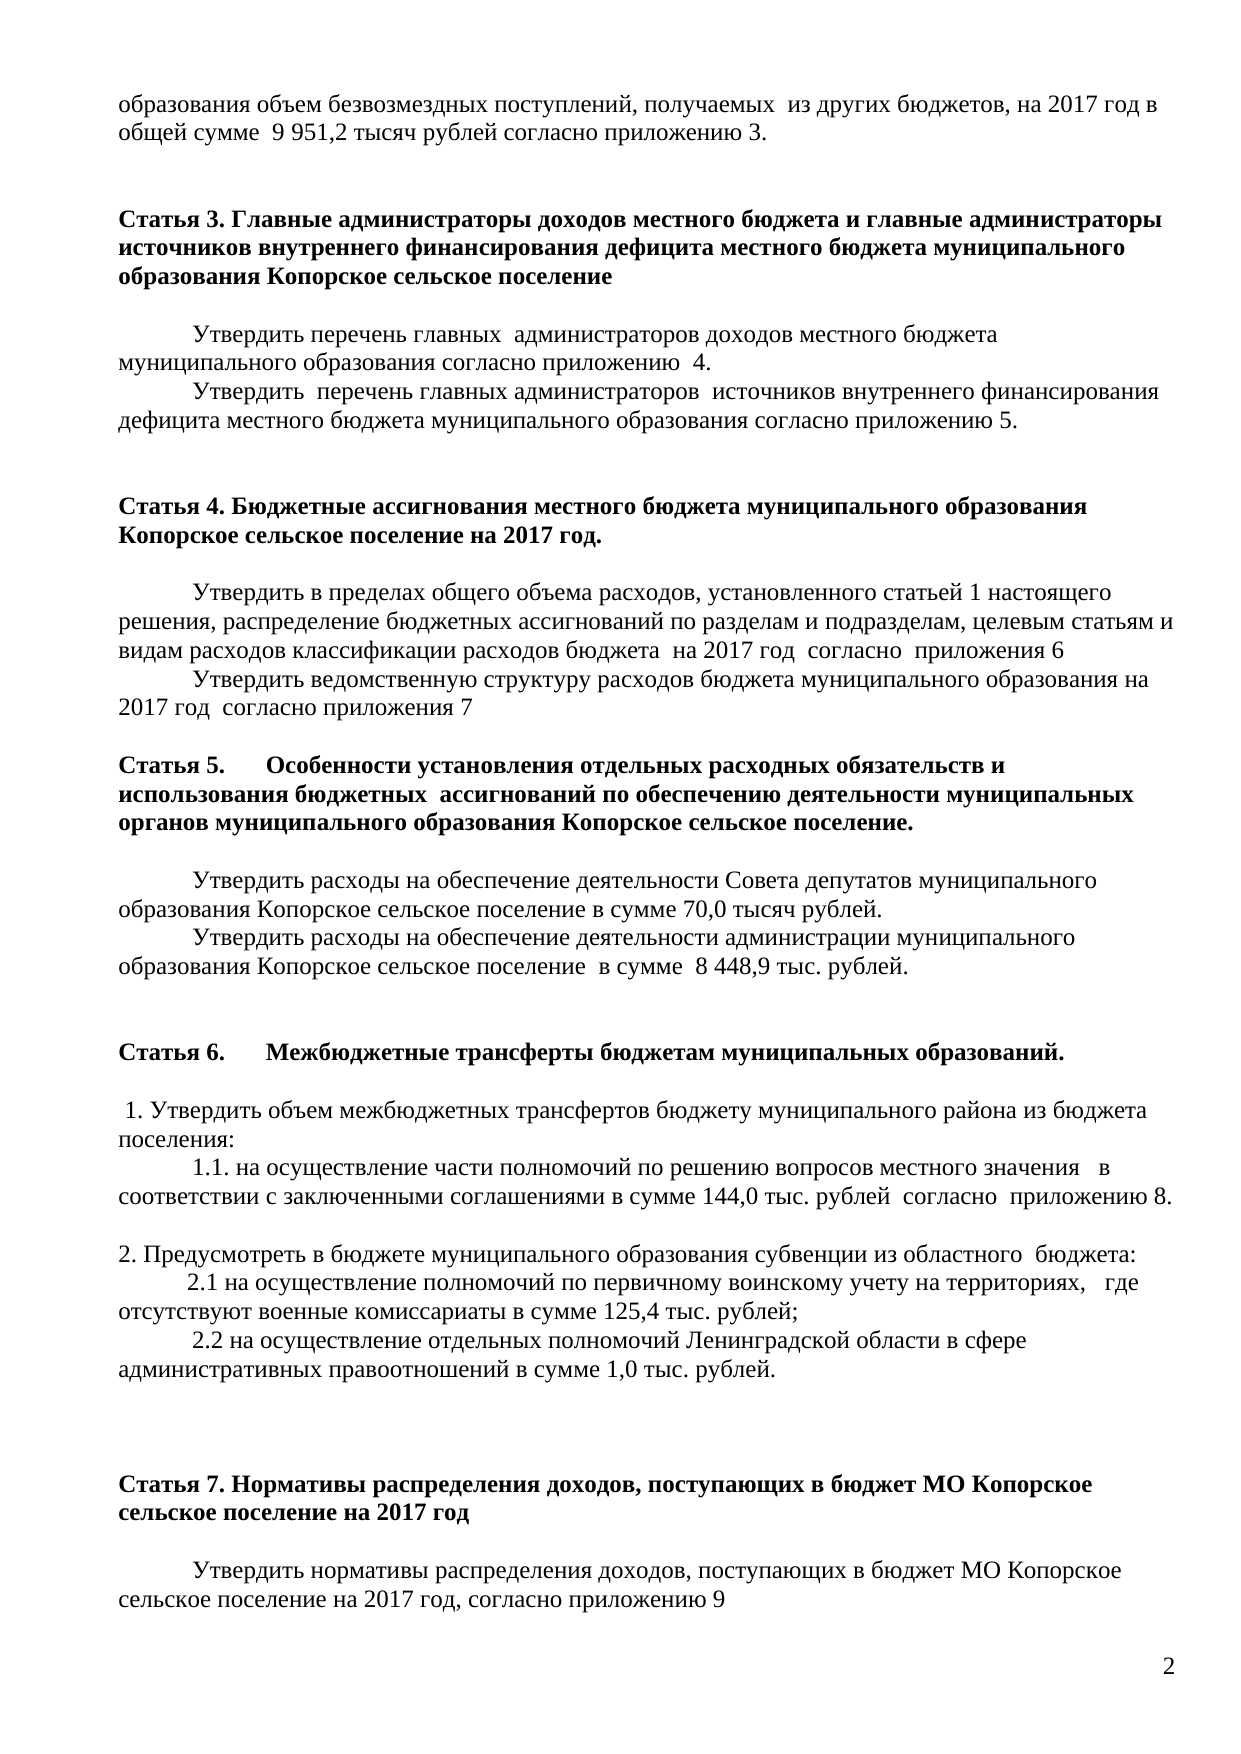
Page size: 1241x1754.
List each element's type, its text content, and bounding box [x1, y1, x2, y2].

text Утвердить перечень главных администраторов источников внутреннего финансирования дефицита местного бюджета муниципального образования согласно приложению 5. [118, 376, 1175, 434]
text 1. Утвердить объем межбюджетных трансфертов бюджету муниципального района из бюджета поселения: [118, 1095, 1175, 1152]
text Статья 6. Межбюджетные трансферты бюджетам муниципальных образований. [118, 1037, 1175, 1066]
text Статья 4. Бюджетные ассигнования местного бюджета муниципального образования Копорское сельское поселение на 2017 год. [118, 491, 1175, 549]
text Утвердить перечень главных администраторов доходов местного бюджета муниципального образования согласно приложению 4. [118, 319, 1175, 376]
text Утвердить ведомственную структуру расходов бюджета муниципального образования на 2017 год согласно приложения 7 [118, 664, 1175, 721]
text Статья 7. Нормативы распределения доходов, поступающих в бюджет МО Копорское сельское поселение на 2017 год [118, 1469, 1175, 1526]
text Утвердить нормативы распределения доходов, поступающих в бюджет МО Копорское сельское поселение на 2017 год, согласно приложению 9 [118, 1555, 1175, 1612]
text Утвердить расходы на обеспечение деятельности Совета депутатов муниципального образования Копорское сельское поселение в сумме 70,0 тысяч рублей. [118, 865, 1175, 922]
text 2.1 на осуществление полномочий по первичному воинскому учету на территориях, где отсутствуют военные комиссариаты в сумме 125,4 тыс. рублей; [118, 1267, 1175, 1325]
text 2.2 на осуществление отдельных полномочий Ленинградской области в сфере административных правоотношений в сумме 1,0 тыс. рублей. [118, 1325, 1175, 1382]
text Статья 5. Особенности установления отдельных расходных обязательств и использования бюджетных ассигнований по обеспечению деятельности муниципальных органов муниципального образования Копорское сельское поселение. [118, 750, 1175, 836]
text 2. Предусмотреть в бюджете муниципального образования субвенции из областного бюджета: [118, 1239, 1175, 1267]
text Статья 3. Главные администраторы доходов местного бюджета и главные администраторы источников внутреннего финансирования дефицита местного бюджета муниципального образования Копорское сельское поселение [118, 204, 1175, 290]
text Утвердить в пределах общего объема расходов, установленного статьей 1 настоящего решения, распределение бюджетных ассигнований по разделам и подразделам, целевым статьям и видам расходов классификации расходов бюджета на 2017 год согласно приложения 6 [118, 577, 1175, 664]
text 1.1. на осуществление части полномочий по решению вопросов местного значения в соответствии с заключенными соглашениями в сумме 144,0 тыс. рублей согласно приложению 8. [118, 1152, 1175, 1210]
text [118, 89, 1175, 146]
text Утвердить расходы на обеспечение деятельности администрации муниципального образования Копорское сельское поселение в сумме 8 448,9 тыс. рублей. [118, 922, 1175, 980]
